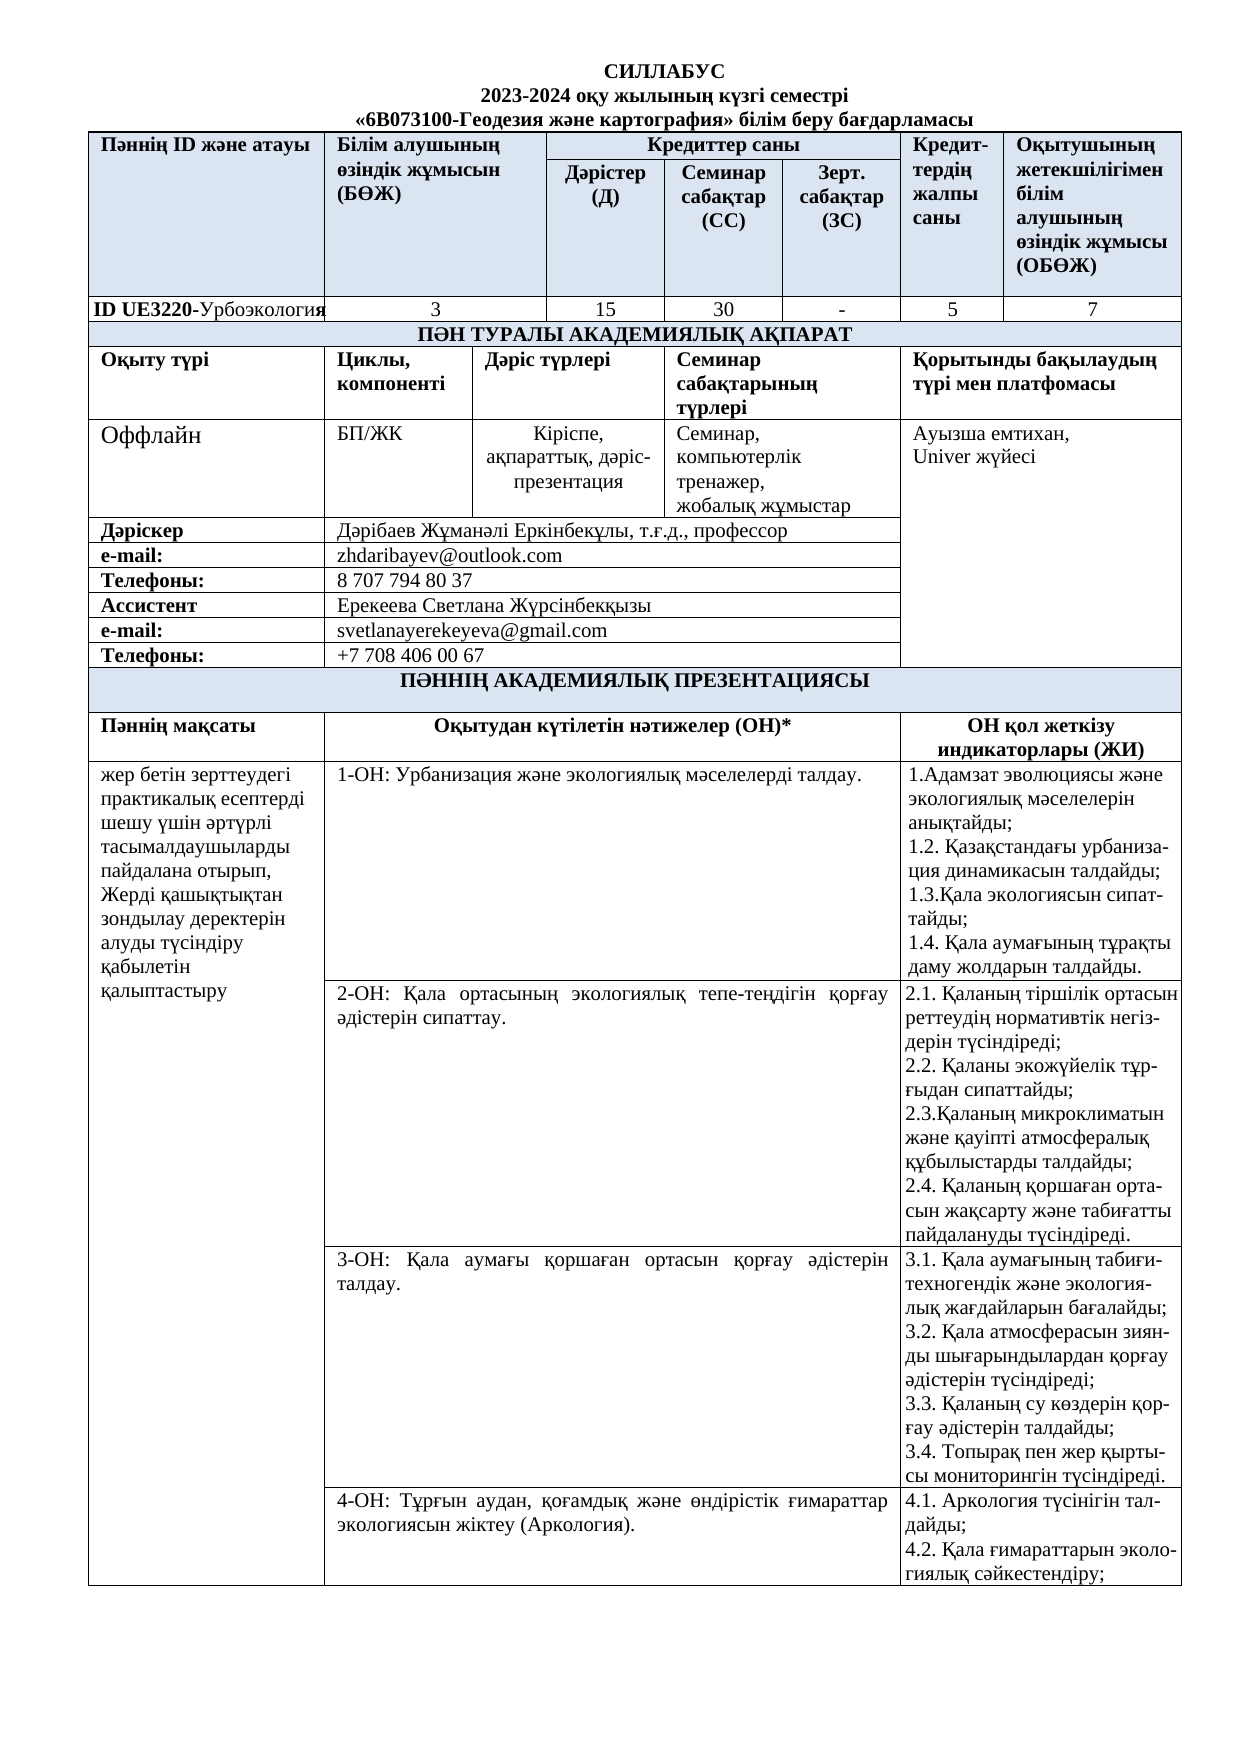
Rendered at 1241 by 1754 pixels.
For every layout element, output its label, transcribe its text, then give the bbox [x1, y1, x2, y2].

table_cell Оқытудан күтілетін нәтижелер (ОН)* [325, 713, 900, 761]
table_cell Семинар, компьютерлік тренажер, жобалық жұмыстар [665, 420, 900, 517]
table_cell Телефоны: [89, 643, 324, 667]
table_cell БП/ЖК [325, 420, 472, 517]
table_cell 30 [665, 297, 782, 321]
table_cell e-mail: [89, 543, 324, 567]
table_cell Дәріс түрлері [473, 347, 664, 419]
table_cell 1.Адамзат эволюциясы және экологиялық мәселелерін анықтайды; 1.2. Қазақстандағы урбаниза-ция динамикасын талдайды; 1.3.Қала экологиясын сипат-тайды; 1.4. Қала аумағының тұрақты даму жолдарын талдайды. [901, 762, 1181, 980]
table_header Кредиттер саны [547, 133, 900, 159]
table_cell Оффлайн [89, 420, 324, 517]
table_cell +7 708 406 00 67 [325, 643, 900, 667]
table_cell 15 [547, 297, 664, 321]
table_cell 1-ОН: Урбанизация және экологиялық мәселелерді талдау. [325, 762, 900, 980]
table_cell zhdaribayev@outlook.com [325, 543, 900, 567]
table_cell 5 [901, 297, 1003, 321]
table_cell ПӘННІҢ АКАДЕМИЯЛЫҚ ПРЕЗЕНТАЦИЯСЫ [89, 668, 1181, 712]
table_cell Ауызша емтихан, Univer жүйесі [901, 420, 1181, 667]
table_cell Телефоны: [89, 568, 324, 592]
table_cell Қорытынды бақылаудың түрі мен платфомасы [901, 347, 1181, 419]
table_header Пәннің ID және атауы [89, 133, 324, 296]
text СИЛЛАБУС [177, 59, 1152, 83]
text «6В073100-Геодезия және картография» білім беру бағдарламасы [177, 107, 1152, 131]
table_cell ID UE3220-Урбоэкология [89, 297, 324, 321]
table_cell Ассистент [89, 593, 324, 617]
table_cell 7 [1004, 297, 1181, 321]
table_cell 2-ОН: Қала ортасының экологиялық тепе-теңдігін қорғау әдістерін сипаттау. [325, 981, 900, 1246]
text 2023-2024 оқу жылының күзгі семестрі [177, 83, 1152, 107]
table_header Білім алушының өзіндік жұмысын (БӨЖ) [325, 133, 546, 296]
table_cell Циклы, компоненті [325, 347, 472, 419]
table_cell e-mail: [89, 618, 324, 642]
table_cell Пәннің мақсаты [89, 713, 324, 761]
table_cell Семинар сабақтарының түрлері [665, 347, 900, 419]
table_header Кредит-тердің жалпы саны [901, 133, 1003, 296]
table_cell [901, 1488, 1181, 1584]
table_cell 3 [325, 297, 546, 321]
table_cell Ерекеева Светлана Жүрсінбекқызы [325, 593, 900, 617]
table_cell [325, 1488, 900, 1584]
table_cell svetlanayerekeyeva@gmail.com [325, 618, 900, 642]
table_cell ОН қол жеткізу индикаторлары (ЖИ) [1115, 713, 1181, 761]
table_cell 2.1. Қаланың тіршілік ортасын реттеудің нормативтік негіз-дерін түсіндіреді; 2.2. Қаланы экожүйелік тұр-ғыдан сипаттайды; 2.3.Қаланың микроклиматын және қауіпті атмосфералық құбылыстарды талдайды; 2.4. Қаланың қоршаған орта-сын жақсарту және табиғатты пайдалануды түсіндіреді. [901, 981, 1181, 1246]
table_cell Зерт. сабақтар (ЗС) [783, 160, 900, 296]
table_cell ПӘН ТУРАЛЫ АКАДЕМИЯЛЫҚ АҚПАРАТ [89, 322, 1181, 346]
table_cell - [783, 297, 900, 321]
table_cell Кіріспе, ақпараттық, дәріс-презентация [473, 420, 664, 517]
table_cell ОН қол жеткізу индикаторлары (ЖИ) [901, 713, 967, 761]
table_cell Дәрістер (Д) [547, 160, 664, 296]
table_cell Дәріскер [89, 518, 324, 542]
table_cell 3.1. Қала аумағының табиғи-техногендік және экология-лық жағдайларын бағалайды; 3.2. Қала атмосферасын зиян-ды шығарындылардан қорғау әдістерін түсіндіреді; 3.3. Қаланың су көздерін қор-ғау әдіcтерін талдайды; 3.4. Топырақ пен жер қырты-сы мониторингін түсіндіреді. [901, 1247, 1181, 1487]
table_cell 8 707 794 80 37 [325, 568, 900, 592]
table_cell Дәрібаев Жұманәлі Еркінбекұлы, т.ғ.д., профессор [325, 518, 900, 542]
table_cell Оқыту түрі [89, 347, 324, 419]
table_header Оқытушының жетекшілігімен білім алушының өзіндік жұмысы (ОБӨЖ) [1004, 133, 1181, 296]
table_cell жер бетін зерттеудегі практикалық есептерді шешу үшін әртүрлі тасымалдаушыларды пайдалана отырып, Жерді қашықтықтан зондылау деректерін алуды түсіндіру қабылетін қалыптастыру [89, 762, 324, 1584]
table_cell Семинар сабақтар (СС) [665, 160, 782, 296]
table_cell 3-ОН: Қала аумағы қоршаған ортасын қорғау әдістерін талдау. [325, 1247, 900, 1487]
